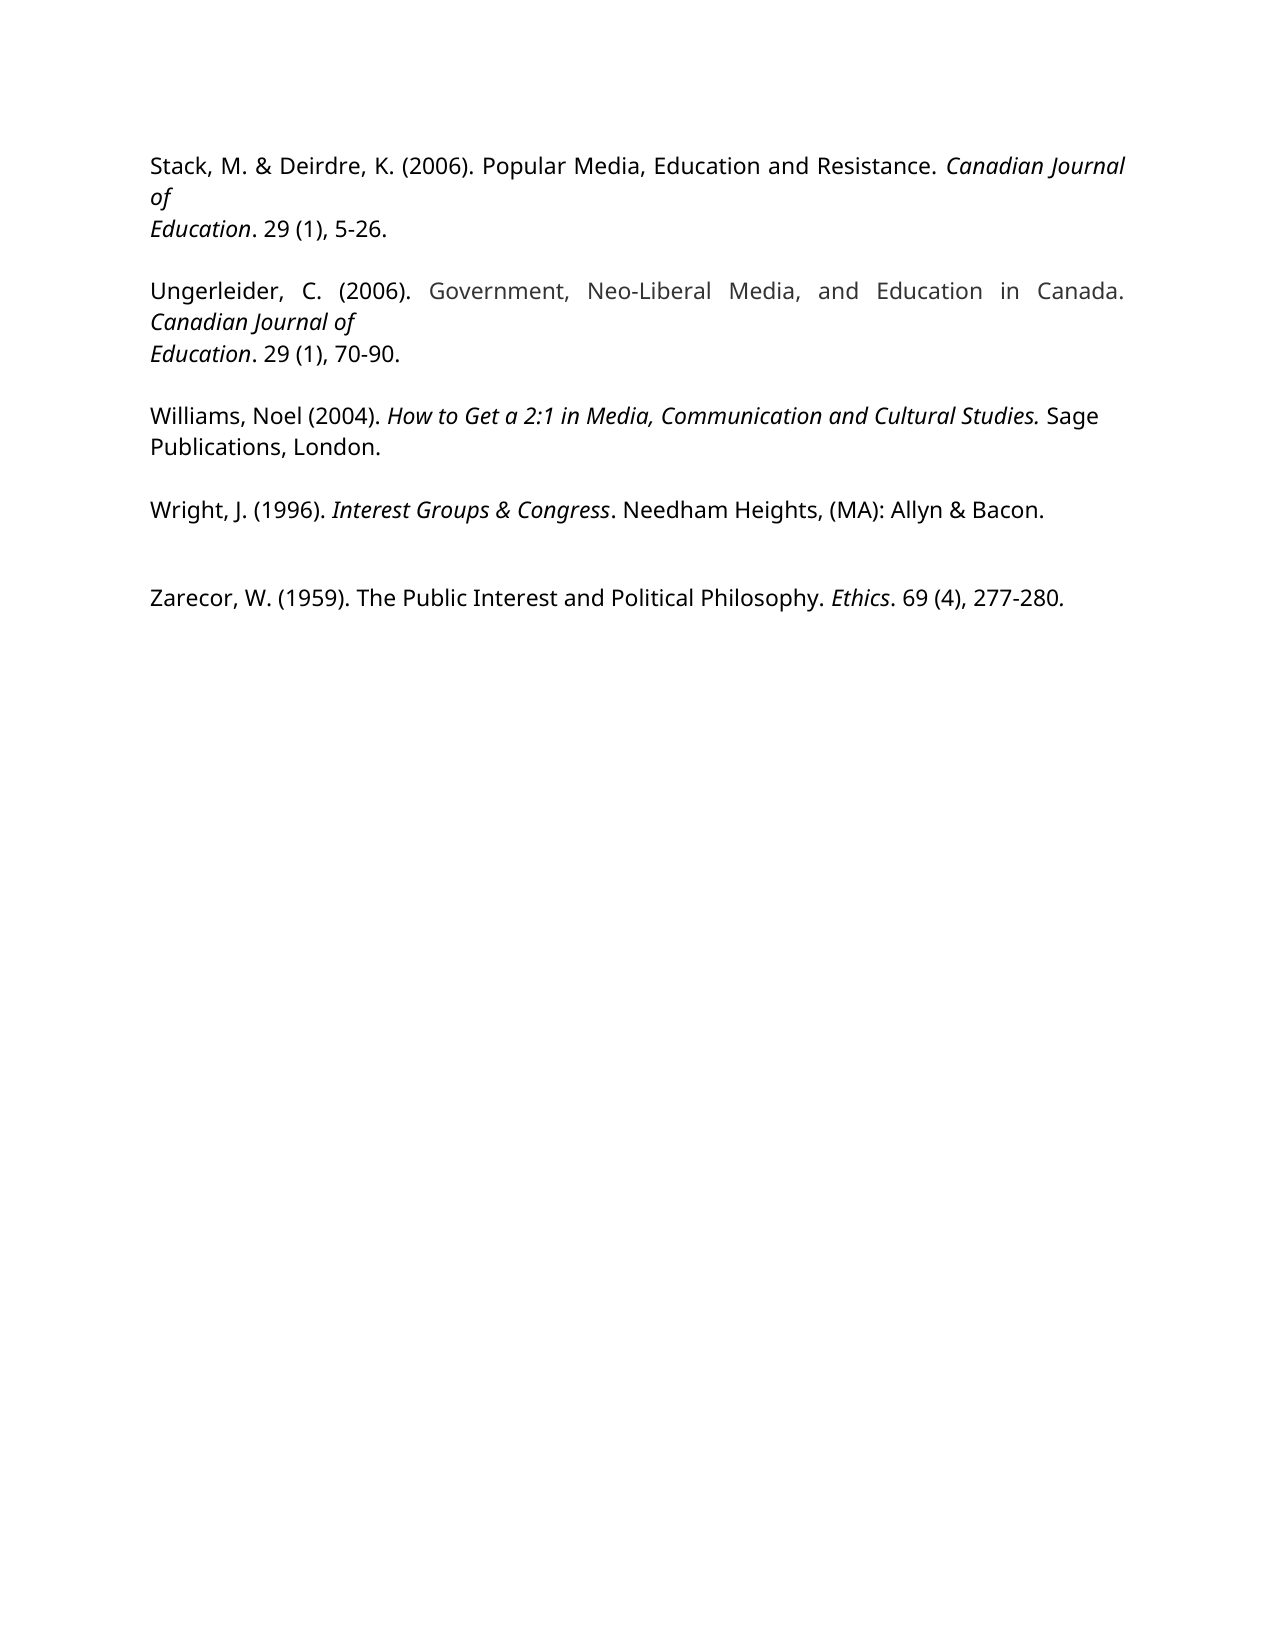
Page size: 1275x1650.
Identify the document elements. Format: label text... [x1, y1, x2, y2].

text Wright, J. (1996). Interest Groups & Congress. Needham Heights, (MA): Allyn & Bacon. [150, 494, 1125, 525]
text Education. 29 (1), 70-90. [150, 337, 1125, 369]
text Williams, Noel (2004). How to Get a 2:1 in Media, Communication and Cultural Studies. Sage [150, 400, 1125, 431]
text Zarecor, W. (1959). The Public Interest and Political Philosophy. Ethics. 69 (4), 277-280. [150, 582, 1125, 613]
text Ungerleider, C. (2006). Government, Neo-Liberal Media, and Education in Canada. Canadian Journal of [150, 275, 1125, 337]
text Publications, London. [150, 431, 1125, 462]
text Stack, M. & Deirdre, K. (2006). Popular Media, Education and Resistance. Canadian Journal of [150, 150, 1125, 212]
text Education. 29 (1), 5-26. [150, 212, 1125, 244]
